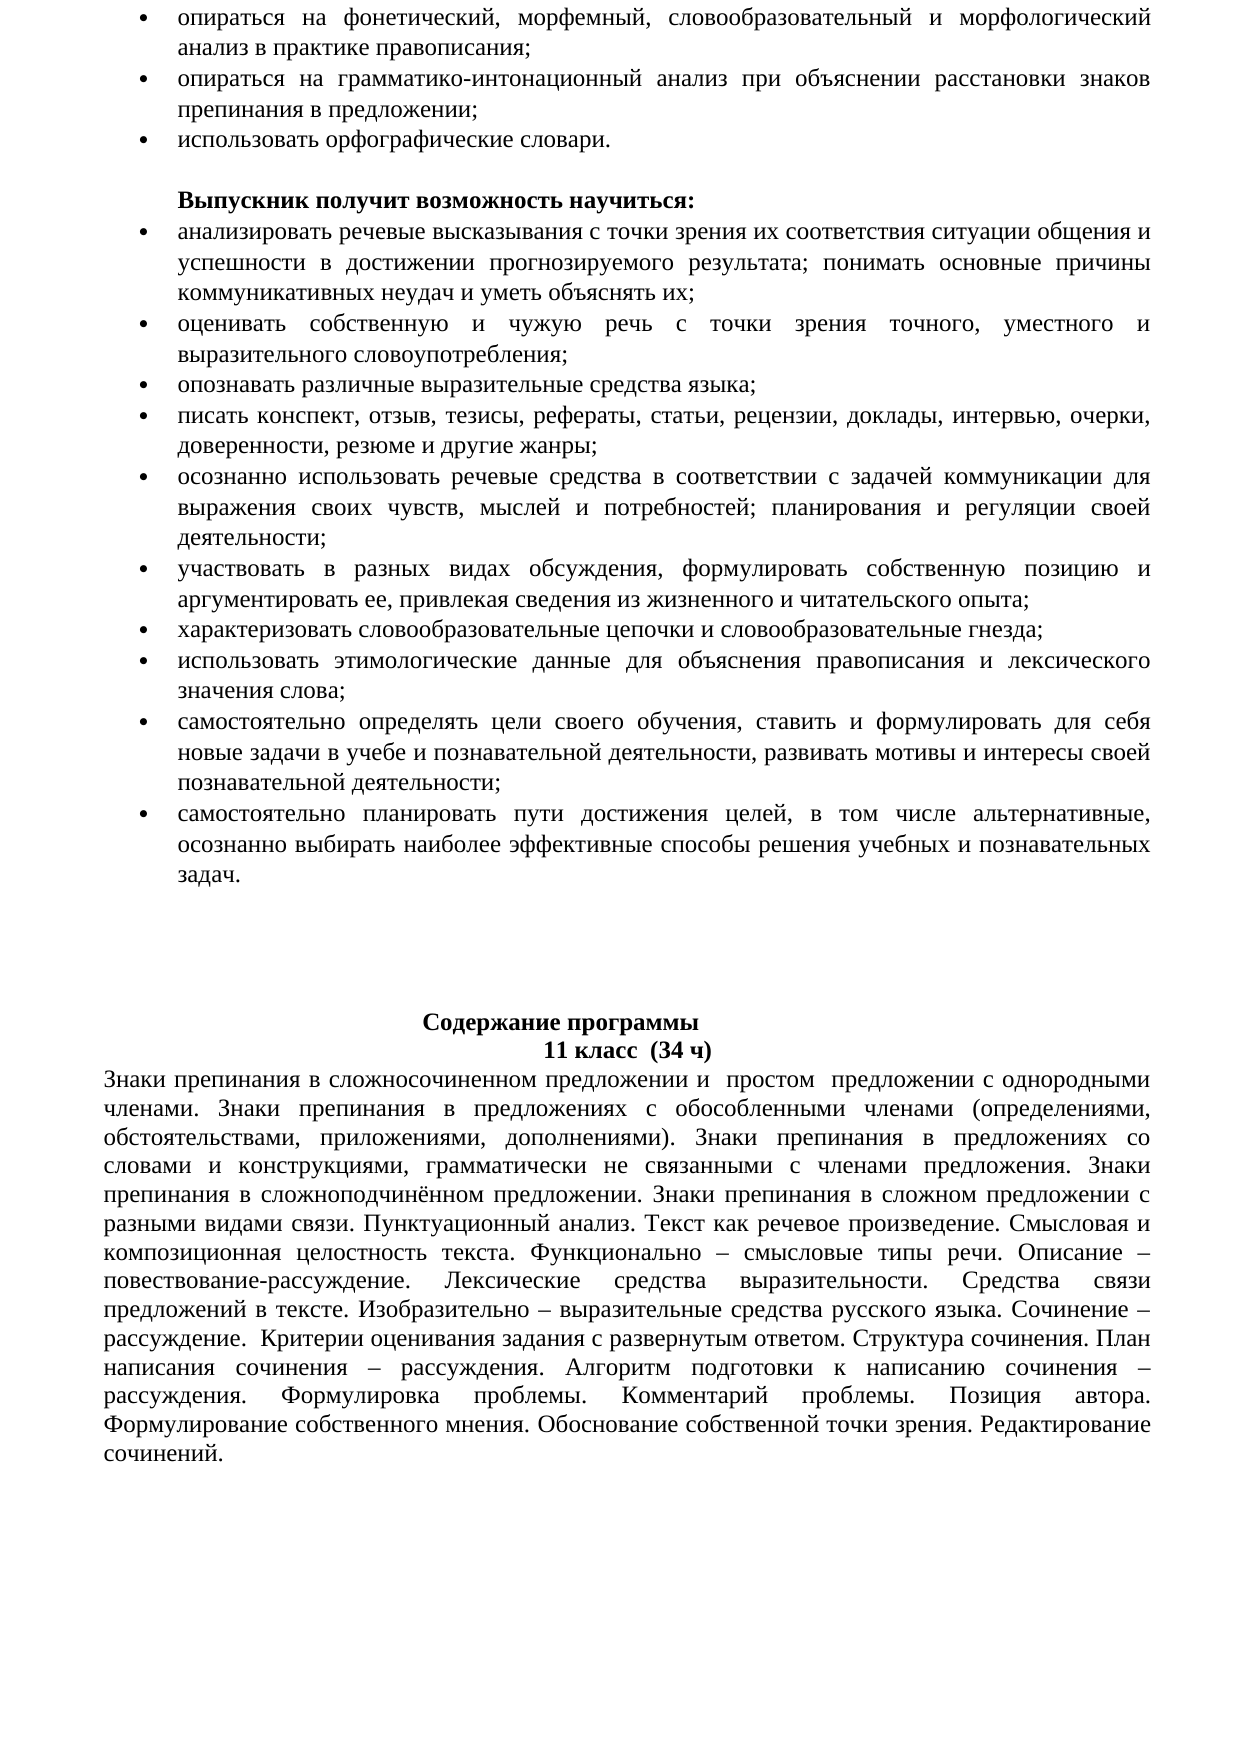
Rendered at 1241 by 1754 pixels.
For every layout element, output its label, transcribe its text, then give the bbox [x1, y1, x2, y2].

list осознанно использовать речевые средства в соответствии с задачей коммуникации для выражения своих чувств, мыслей и потребностей; планирования и регуляции своей деятельности; [140, 459, 1152, 551]
list анализировать речевые высказывания с точки зрения их соответствия ситуации общения и успешности в достижении прогнозируемого результата; понимать основные причины коммуникативных неудач и уметь объяснять их; [140, 214, 1152, 306]
list использовать орфографические словари. [140, 122, 1152, 153]
list опираться на грамматико-интонационный анализ при объяснении расстановки знаков препинания в предложении; [140, 61, 1152, 122]
text Содержание программы [103, 1007, 1152, 1036]
list использовать этимологические данные для объяснения правописания и лексического значения слова; [140, 643, 1152, 704]
list опираться на фонетический, морфемный, словообразовательный и морфологический анализ в практике правописания; [140, 0, 1152, 61]
list характеризовать словообразовательные цепочки и словообразовательные гнезда; [140, 612, 1152, 643]
list писать конспект, отзыв, тезисы, рефераты, статьи, рецензии, доклады, интервью, очерки, доверенности, резюме и другие жанры; [140, 398, 1152, 459]
text 11 класс (34 ч) [103, 1036, 1152, 1064]
list участвовать в разных видах обсуждения, формулировать собственную позицию и аргументировать ее, привлекая сведения из жизненного и читательского опыта; [140, 551, 1152, 612]
list самостоятельно планировать пути достижения целей, в том числе альтернативные, осознанно выбирать наиболее эффективные способы решения учебных и познавательных задач. [140, 796, 1152, 888]
text Выпускник получит возможность научиться: [177, 184, 1152, 214]
list опознавать различные выразительные средства языка; [140, 367, 1152, 398]
text Знаки препинания в сложносочиненном предложении и простом предложении с однородными членами. Знаки препинания в предложениях с обособленными членами (определениями, обстоятельствами, приложениями, дополнениями). Знаки препинания в предложениях со словами и конструкциями, грамматически не связанными с членами предложения. Знаки препинания в сложноподчинённом предложении. Знаки препинания в сложном предложении с разными видами связи. Пунктуационный анализ. Текст как речевое произведение. Смысловая и композиционная целостность текста. Функционально – смысловые типы речи. Описание – повествование-рассуждение. Лексические средства выразительности. Средства связи предложений в тексте. Изобразительно – выразительные средства русского языка. Сочинение – рассуждение. Критерии оценивания задания с развернутым ответом. Структура сочинения. План написания сочинения – рассуждения. Алгоритм подготовки к написанию сочинения – рассуждения. Формулировка проблемы. Комментарий проблемы. Позиция автора. Формулирование собственного мнения. Обоснование собственной точки зрения. Редактирование сочинений. [103, 1064, 1152, 1467]
list самостоятельно определять цели своего обучения, ставить и формулировать для себя новые задачи в учебе и познавательной деятельности, развивать мотивы и интересы своей познавательной деятельности; [140, 704, 1152, 796]
list оценивать собственную и чужую речь с точки зрения точного, уместного и выразительного словоупотребления; [140, 306, 1152, 367]
